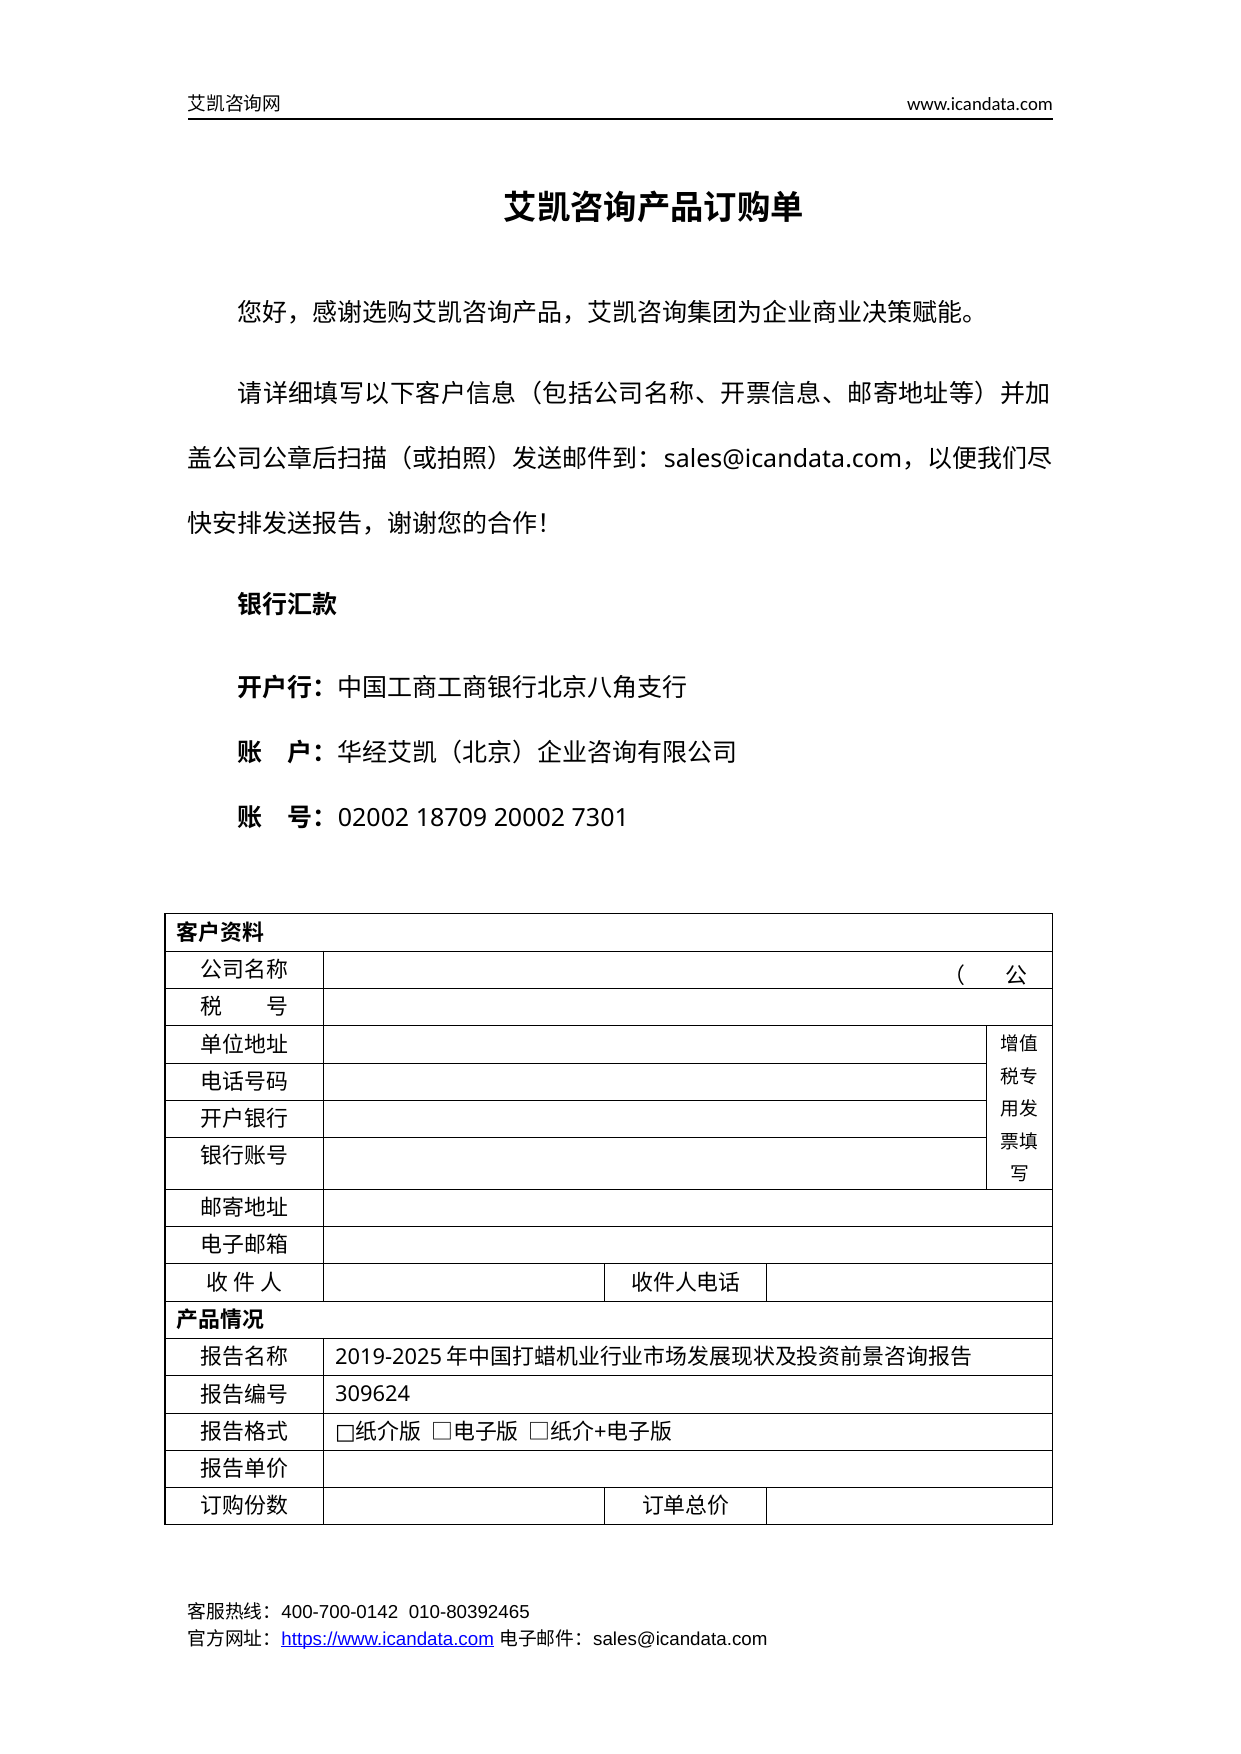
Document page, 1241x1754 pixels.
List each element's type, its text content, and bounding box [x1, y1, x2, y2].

table_cell [324, 1101, 986, 1137]
table_cell 产品情况 [166, 1302, 1052, 1338]
table_cell [324, 1064, 986, 1100]
table_cell 订单总价 [605, 1488, 766, 1524]
table_cell 收件人电话 [605, 1264, 766, 1301]
table_cell 报告名称 [166, 1339, 323, 1375]
table_cell 电话号码 [166, 1064, 323, 1100]
table_cell 报告单价 [166, 1451, 323, 1487]
table_cell 报告格式 [166, 1414, 323, 1450]
table_cell [324, 1190, 1052, 1226]
table_cell 单位地址 [166, 1026, 323, 1062]
text 银行汇款 [187, 570, 1053, 635]
table_cell [324, 1451, 1052, 1487]
table_cell 订购份数 [166, 1488, 323, 1524]
text 账 户：华经艾凯（北京）企业咨询有限公司 [187, 718, 1053, 783]
table_cell [324, 1026, 986, 1062]
table_cell 开户银行 [166, 1101, 323, 1137]
table_cell 2019-2025年中国打蜡机业行业市场发展现状及投资前景咨询报告 [324, 1339, 1052, 1375]
table_cell 电子邮箱 [166, 1227, 323, 1263]
table_header 客户资料 [166, 914, 1052, 951]
table_cell [324, 1264, 604, 1301]
table_cell 公司名称 [166, 952, 323, 988]
text 开户行：中国工商工商银行北京八角支行 [187, 653, 1053, 718]
table_cell 银行账号 [166, 1138, 323, 1189]
text 账 号：02002 18709 20002 7301 [187, 783, 1053, 848]
table_cell [767, 1264, 1052, 1301]
table_cell [324, 1488, 604, 1524]
table_cell 报告编号 [166, 1376, 323, 1412]
text 请详细填写以下客户信息（包括公司名称、开票信息、邮寄地址等）并加盖公司公章后扫描（或拍照）发送邮件到：sales@icandata.com，以便我们尽快安排发送报告，谢谢您的合作！ [187, 359, 1053, 554]
text 艾凯咨询产品订购单 [187, 172, 1053, 237]
table_cell 收 件 人 [166, 1264, 323, 1301]
table_cell 税 号 [166, 989, 323, 1025]
table_cell □纸介版 □电子版 □纸介+电子版 [324, 1414, 1052, 1450]
table_cell 309624 [324, 1376, 1052, 1412]
text 您好，感谢选购艾凯咨询产品，艾凯咨询集团为企业商业决策赋能。 [187, 278, 1053, 343]
table_cell [767, 1488, 1052, 1524]
table_cell 邮寄地址 [166, 1190, 323, 1226]
table_cell 增值税专用发票填写 [987, 1026, 1052, 1189]
table_cell [324, 989, 1052, 1025]
table_cell [324, 952, 1052, 988]
table_cell [324, 1138, 986, 1189]
table_cell [324, 1227, 1052, 1263]
